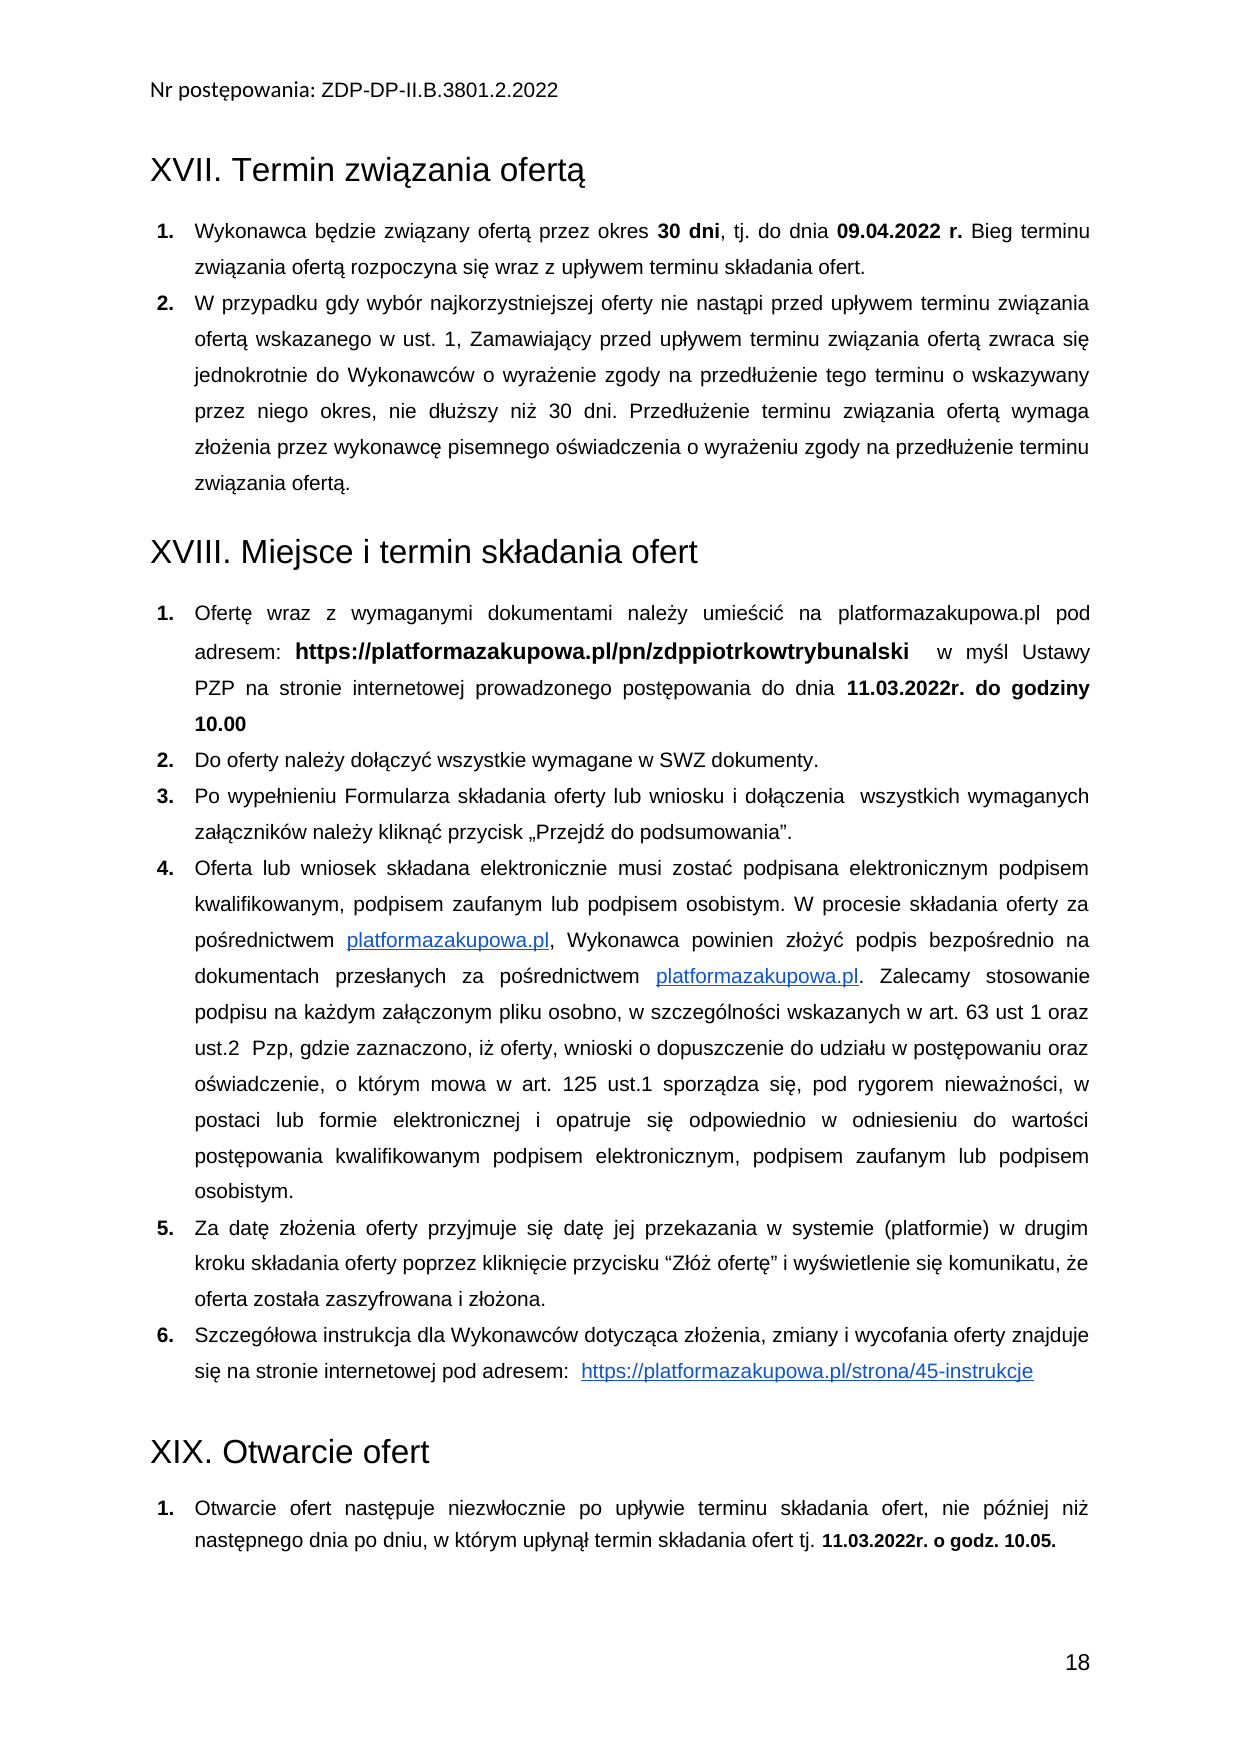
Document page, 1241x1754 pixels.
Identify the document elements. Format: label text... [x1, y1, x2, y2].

subtitle XVII. Termin związania ofertą [150, 150, 1090, 188]
subtitle XVIII. Miejsce i termin składania ofert [150, 532, 1090, 570]
list Wykonawca będzie związany ofertą przez okres 30 dni, tj. do dnia 09.04.2022 r. Bieg terminu związania ofertą rozpoczyna się wraz z upływem terminu składania ofert. [157, 219, 1090, 279]
list Szczegółowa instrukcja dla Wykonawców dotycząca złożenia, zmiany i wycofania oferty znajduje się na stronie internetowej pod adresem: https://platformazakupowa.pl/strona/45-instrukcje [157, 1323, 1090, 1383]
list Ofertę wraz z wymaganymi dokumentami należy umieścić na platformazakupowa.pl pod adresem: https://platformazakupowa.pl/pn/zdppiotrkowtrybunalski w myśl Ustawy PZP na stronie internetowej prowadzonego postępowania do dnia 11.03.2022r. do godziny 10.00 [157, 601, 1090, 736]
list Po wypełnieniu Formularza składania oferty lub wniosku i dołączenia wszystkich wymaganych załączników należy kliknąć przycisk „Przejdź do podsumowania”. [157, 784, 1090, 844]
list W przypadku gdy wybór najkorzystniejszej oferty nie nastąpi przed upływem terminu związania ofertą wskazanego w ust. 1, Zamawiający przed upływem terminu związania ofertą zwraca się jednokrotnie do Wykonawców o wyrażenie zgody na przedłużenie tego terminu o wskazywany przez niego okres, nie dłuższy niż 30 dni. Przedłużenie terminu związania ofertą wymaga złożenia przez wykonawcę pisemnego oświadczenia o wyrażeniu zgody na przedłużenie terminu związania ofertą. [157, 291, 1090, 495]
list Oferta lub wniosek składana elektronicznie musi zostać podpisana elektronicznym podpisem kwalifikowanym, podpisem zaufanym lub podpisem osobistym. W procesie składania oferty za pośrednictwem platformazakupowa.pl, Wykonawca powinien złożyć podpis bezpośrednio na dokumentach przesłanych za pośrednictwem platformazakupowa.pl. Zalecamy stosowanie podpisu na każdym załączonym pliku osobno, w szczególności wskazanych w art. 63 ust 1 oraz ust.2 Pzp, gdzie zaznaczono, iż oferty, wnioski o dopuszczenie do udziału w postępowaniu oraz oświadczenie, o którym mowa w art. 125 ust.1 sporządza się, pod rygorem nieważności, w postaci lub formie elektronicznej i opatruje się odpowiednio w odniesieniu do wartości postępowania kwalifikowanym podpisem elektronicznym, podpisem zaufanym lub podpisem osobistym. [157, 856, 1090, 1203]
list Otwarcie ofert następuje niezwłocznie po upływie terminu składania ofert, nie później niż następnego dnia po dniu, w którym upłynął termin składania ofert tj. 11.03.2022r. o godz. 10.05. [157, 1496, 1090, 1552]
list Do oferty należy dołączyć wszystkie wymagane w SWZ dokumenty. [157, 748, 1090, 772]
list Za datę złożenia oferty przyjmuje się datę jej przekazania w systemie (platformie) w drugim kroku składania oferty poprzez kliknięcie przycisku “Złóż ofertę” i wyświetlenie się komunikatu, że oferta została zaszyfrowana i złożona. [157, 1215, 1090, 1311]
subtitle XIX. Otwarcie ofert [150, 1432, 1090, 1471]
